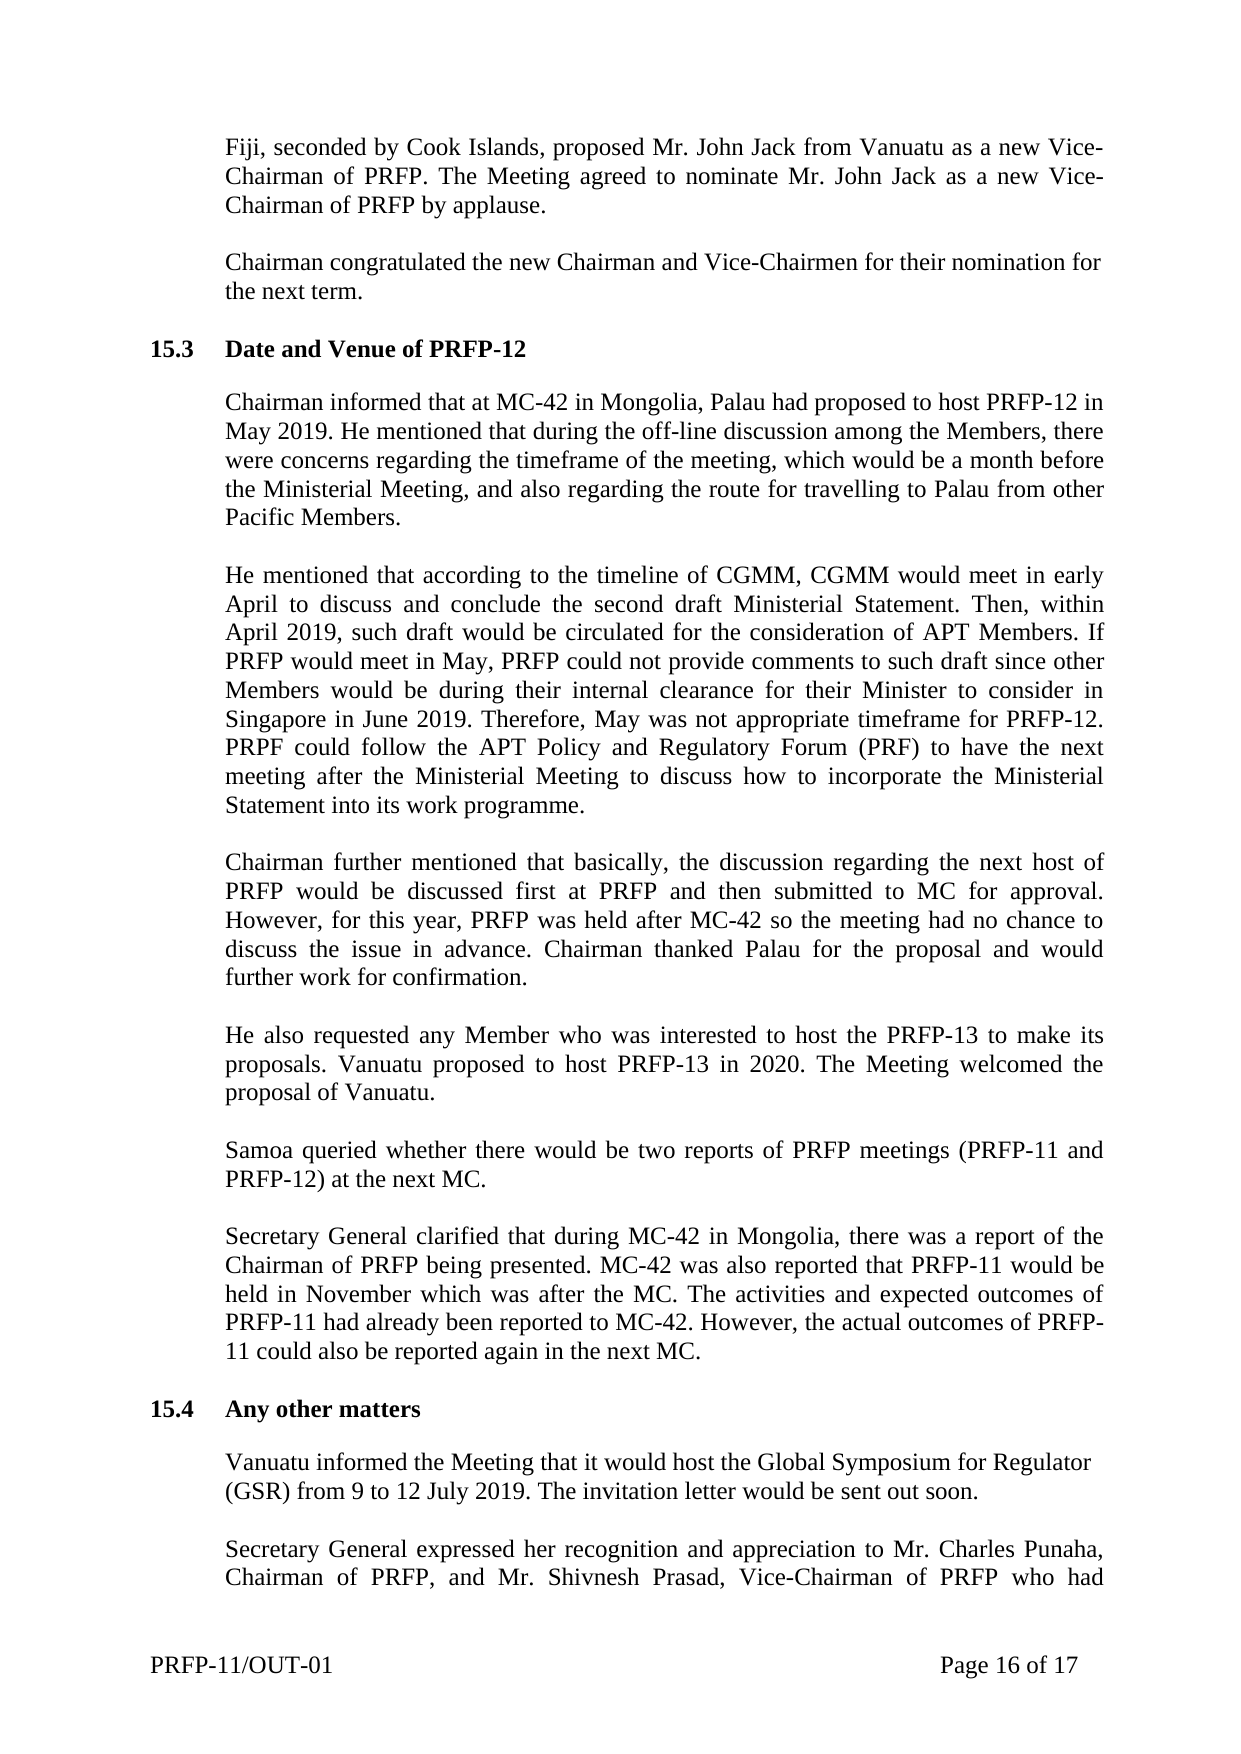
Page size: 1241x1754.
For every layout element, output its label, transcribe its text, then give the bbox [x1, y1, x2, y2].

list Fiji, seconded by Cook Islands, proposed Mr. John Jack from Vanuatu as a new Vice-Chairman of PRFP. The Meeting agreed to nominate Mr. John Jack as a new Vice-Chairman of PRFP by applause. [225, 132, 1105, 219]
list Chairman congratulated the new Chairman and Vice-Chairmen for their nomination for the next term. [225, 247, 1105, 305]
list He also requested any Member who was interested to host the PRFP-13 to make its proposals. Vanuatu proposed to host PRFP-13 in 2020. The Meeting welcomed the proposal of Vanuatu. [225, 1020, 1105, 1106]
text Date and Venue of PRFP-12 [150, 334, 1105, 362]
list Secretary General clarified that during MC-42 in Mongolia, there was a report of the Chairman of PRFP being presented. MC-42 was also reported that PRFP-11 would be held in November which was after the MC. The activities and expected outcomes of PRFP-11 had already been reported to MC-42. However, the actual outcomes of PRFP-11 could also be reported again in the next MC. [225, 1221, 1105, 1365]
list Chairman further mentioned that basically, the discussion regarding the next host of PRFP would be discussed first at PRFP and then submitted to MC for approval. However, for this year, PRFP was held after MC-42 so the meeting had no chance to discuss the issue in advance. Chairman thanked Palau for the proposal and would further work for confirmation. [225, 847, 1105, 991]
text Any other matters [150, 1394, 1105, 1422]
list Vanuatu informed the Meeting that it would host the Global Symposium for Regulator (GSR) from 9 to 12 July 2019. The invitation letter would be sent out soon. [225, 1447, 1105, 1505]
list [225, 1534, 1105, 1591]
list He mentioned that according to the timeline of CGMM, CGMM would meet in early April to discuss and conclude the second draft Ministerial Statement. Then, within April 2019, such draft would be circulated for the consideration of APT Members. If PRFP would meet in May, PRFP could not provide comments to such draft since other Members would be during their internal clearance for their Minister to consider in Singapore in June 2019. Therefore, May was not appropriate timeframe for PRFP-12. PRPF could follow the APT Policy and Regulatory Forum (PRF) to have the next meeting after the Ministerial Meeting to discuss how to incorporate the Ministerial Statement into its work programme. [225, 560, 1105, 819]
list Samoa queried whether there would be two reports of PRFP meetings (PRFP-11 and PRFP-12) at the next MC. [225, 1135, 1105, 1192]
list Chairman informed that at MC-42 in Mongolia, Palau had proposed to host PRFP-12 in May 2019. He mentioned that during the off-line discussion among the Members, there were concerns regarding the timeframe of the meeting, which would be a month before the Ministerial Meeting, and also regarding the route for travelling to Palau from other Pacific Members. [225, 387, 1105, 531]
